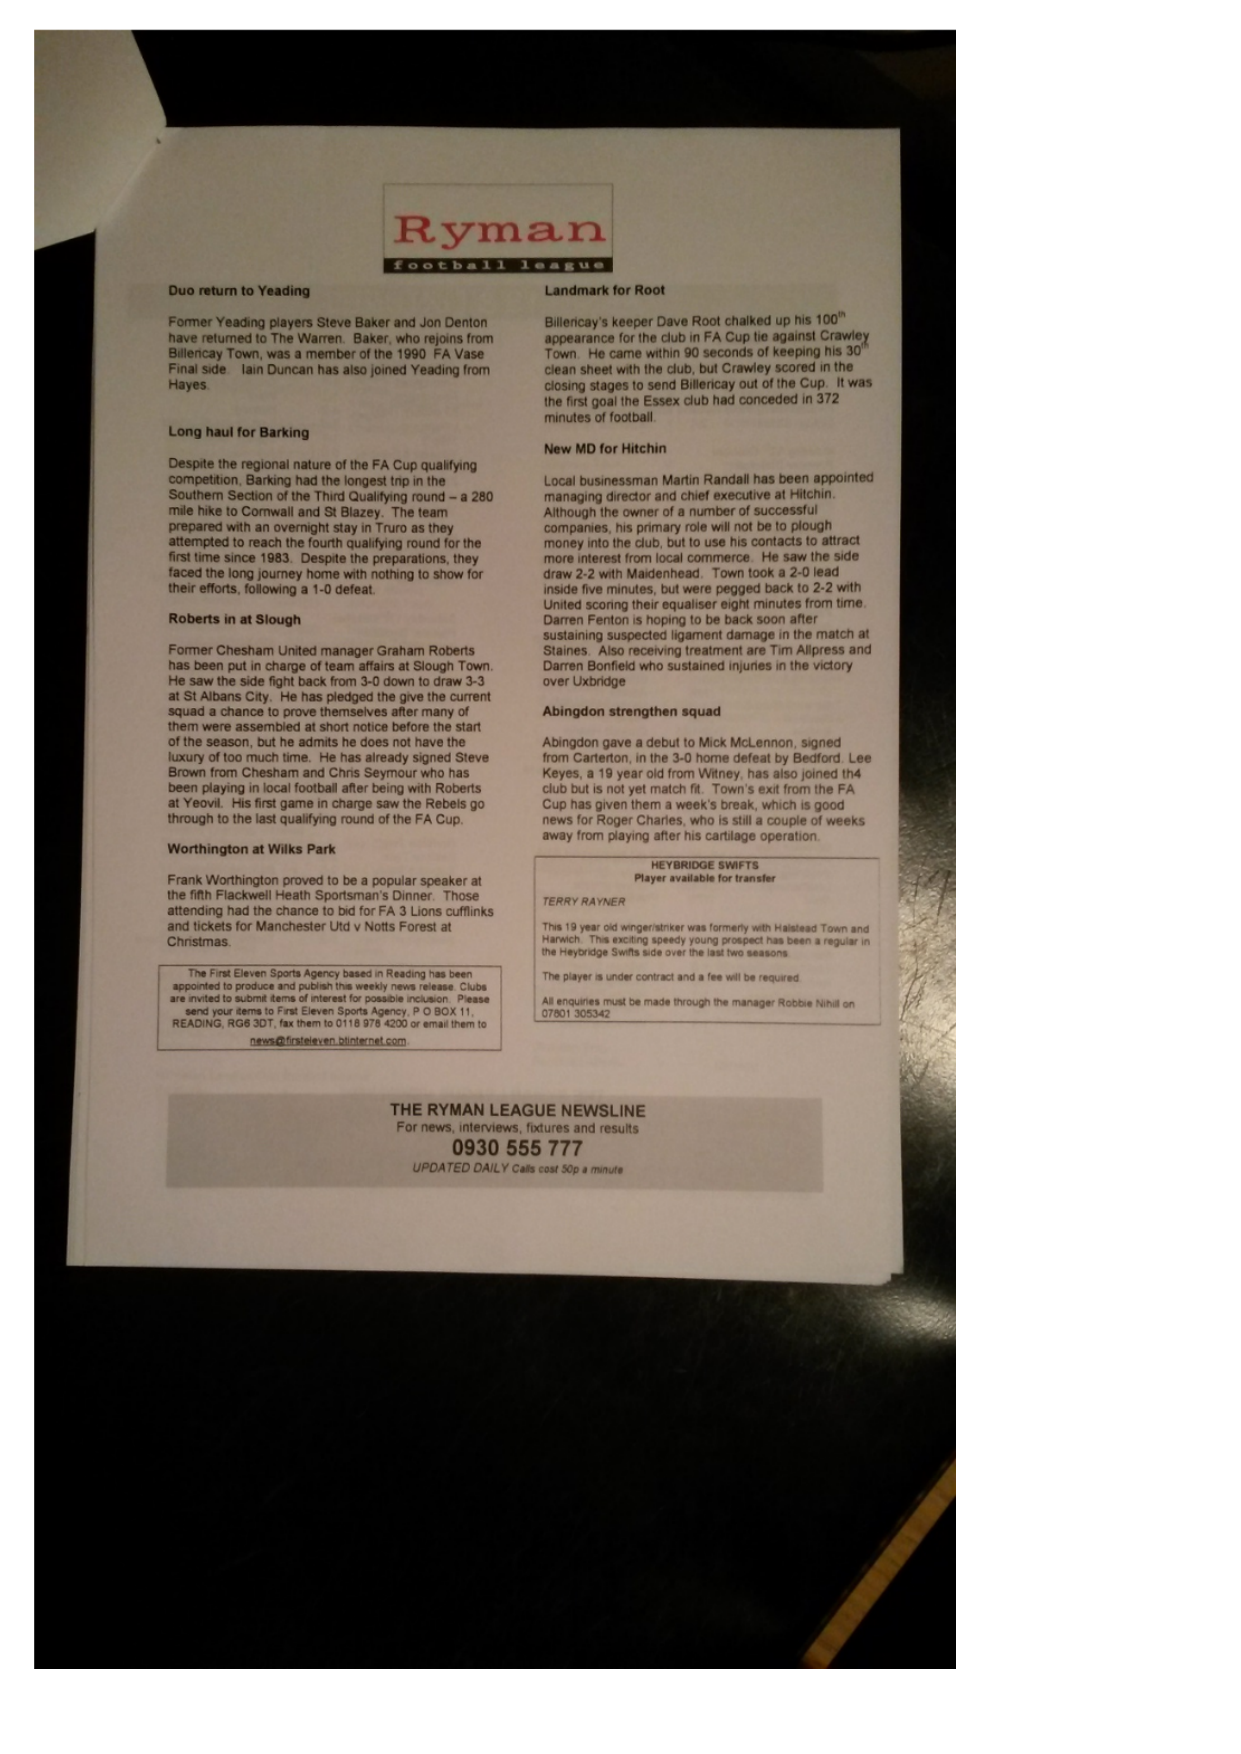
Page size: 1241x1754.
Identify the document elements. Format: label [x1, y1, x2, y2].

picture [35, 32, 956, 1669]
